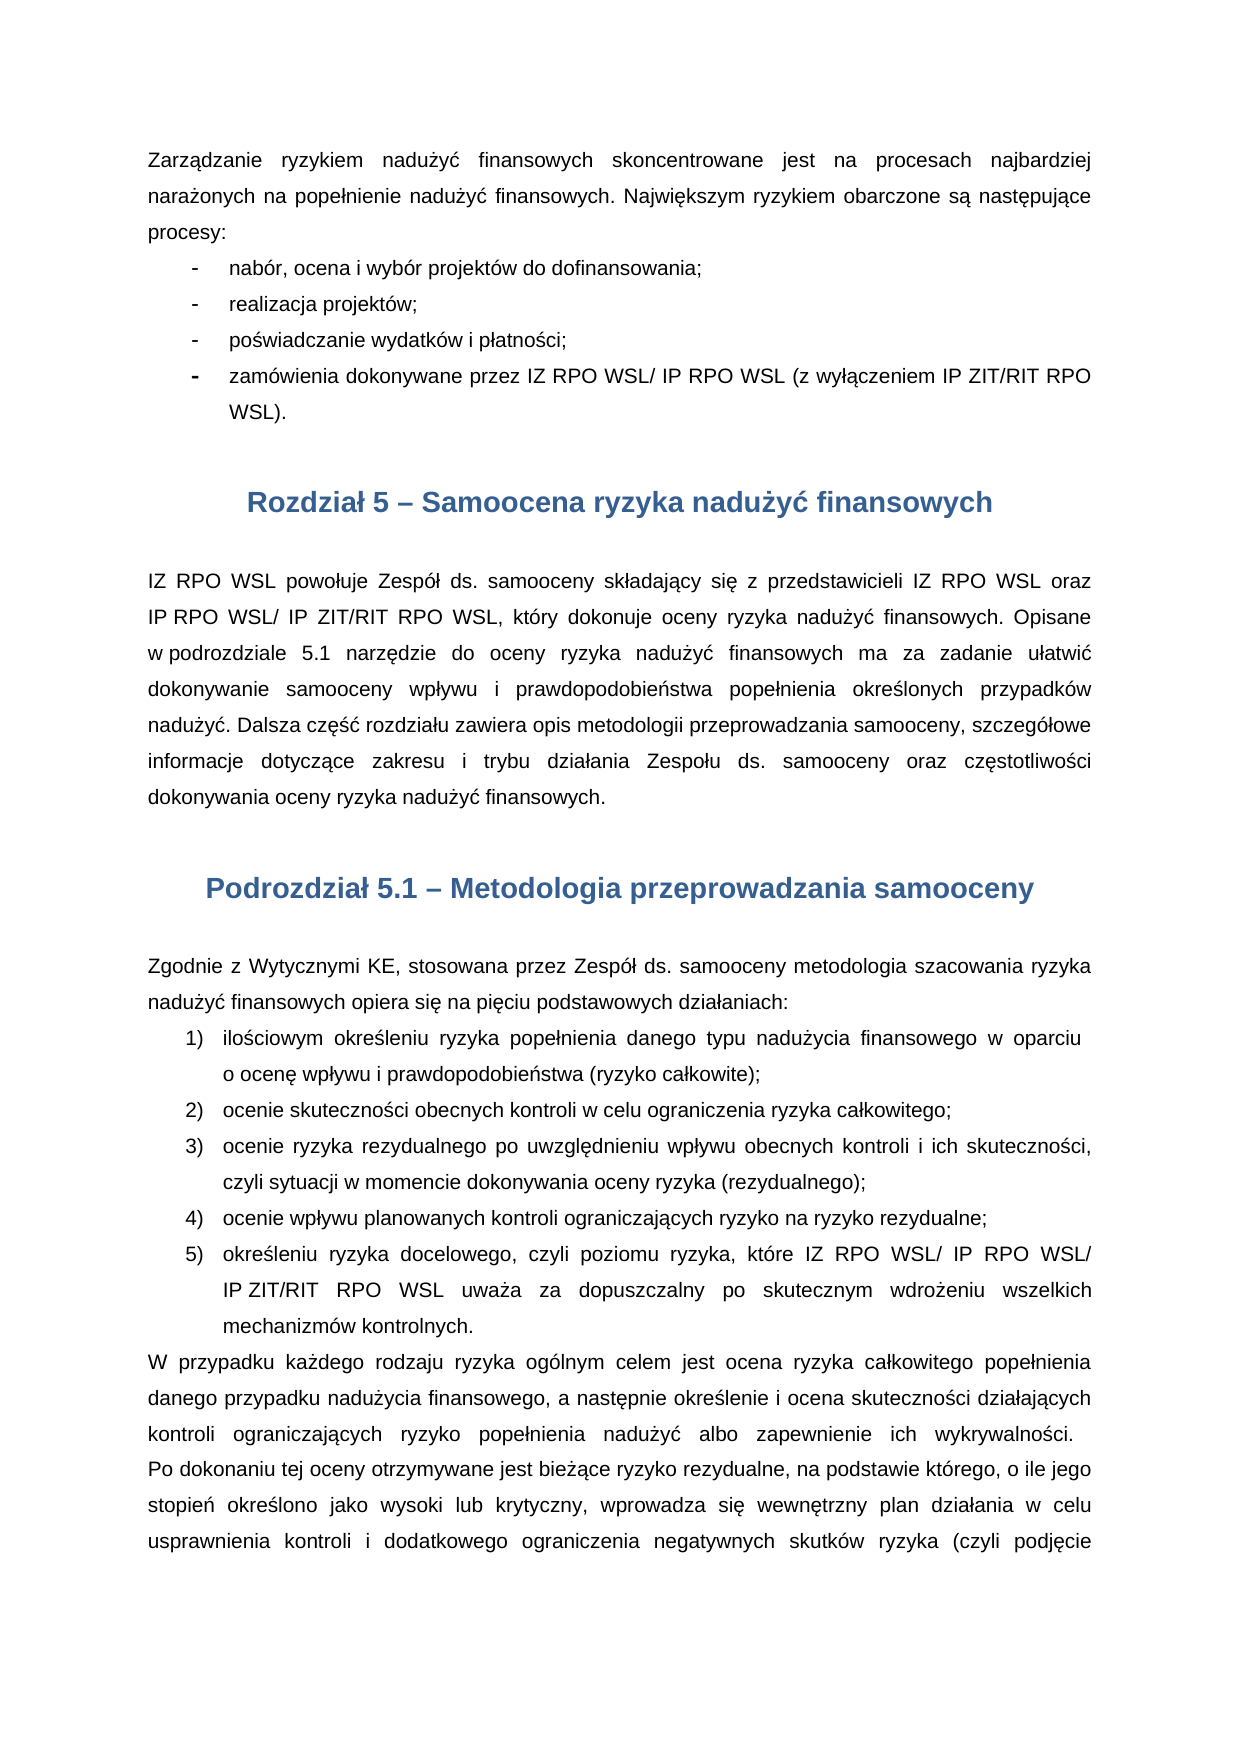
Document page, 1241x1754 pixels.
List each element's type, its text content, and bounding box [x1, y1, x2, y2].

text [148, 1349, 1093, 1553]
list ilościowym określeniu ryzyka popełnienia danego typu nadużycia finansowego w oparciu o ocenę wpływu i prawdopodobieństwa (ryzyko całkowite); [185, 1026, 1093, 1086]
text Zgodnie z Wytycznymi KE, stosowana przez Zespół ds. samooceny metodologia szacowania ryzyka nadużyć finansowych opiera się na pięciu podstawowych działaniach: [148, 954, 1093, 1014]
list ocenie ryzyka rezydualnego po uwzględnieniu wpływu obecnych kontroli i ich skuteczności, czyli sytuacji w momencie dokonywania oceny ryzyka (rezydualnego); [185, 1134, 1093, 1194]
list określeniu ryzyka docelowego, czyli poziomu ryzyka, które IZ RPO WSL/ IP RPO WSL/ IP ZIT/RIT RPO WSL uważa za dopuszczalny po skutecznym wdrożeniu wszelkich mechanizmów kontrolnych. [185, 1242, 1093, 1337]
list ocenie wpływu planowanych kontroli ograniczających ryzyko na ryzyko rezydualne; [185, 1206, 1093, 1230]
list poświadczanie wydatków i płatności; [191, 327, 1093, 352]
list nabór, ocena i wybór projektów do dofinansowania; [191, 255, 1093, 279]
list zamówienia dokonywane przez IZ RPO WSL/ IP RPO WSL (z wyłączeniem IP ZIT/RIT RPO WSL). [191, 363, 1093, 423]
list realizacja projektów; [191, 291, 1093, 316]
list ocenie skuteczności obecnych kontroli w celu ograniczenia ryzyka całkowitego; [185, 1098, 1093, 1122]
subtitle Rozdział 5 – Samoocena ryzyka nadużyć finansowych [148, 486, 1093, 519]
text IZ RPO WSL powołuje Zespół ds. samooceny składający się z przedstawicieli IZ RPO WSL oraz IP RPO WSL/ IP ZIT/RIT RPO WSL, który dokonuje oceny ryzyka nadużyć finansowych. Opisane w podrozdziale 5.1 narzędzie do oceny ryzyka nadużyć finansowych ma za zadanie ułatwić dokonywanie samooceny wpływu i prawdopodobieństwa popełnienia określonych przypadków nadużyć. Dalsza część rozdziału zawiera opis metodologii przeprowadzania samooceny, szczegółowe informacje dotyczące zakresu i trybu działania Zespołu ds. samooceny oraz częstotliwości dokonywania oceny ryzyka nadużyć finansowych. [148, 569, 1093, 809]
text Zarządzanie ryzykiem nadużyć finansowych skoncentrowane jest na procesach najbardziej narażonych na popełnienie nadużyć finansowych. Największym ryzykiem obarczone są następujące procesy: [148, 148, 1093, 243]
subtitle Podrozdział 5.1 – Metodologia przeprowadzania samooceny [148, 871, 1093, 904]
